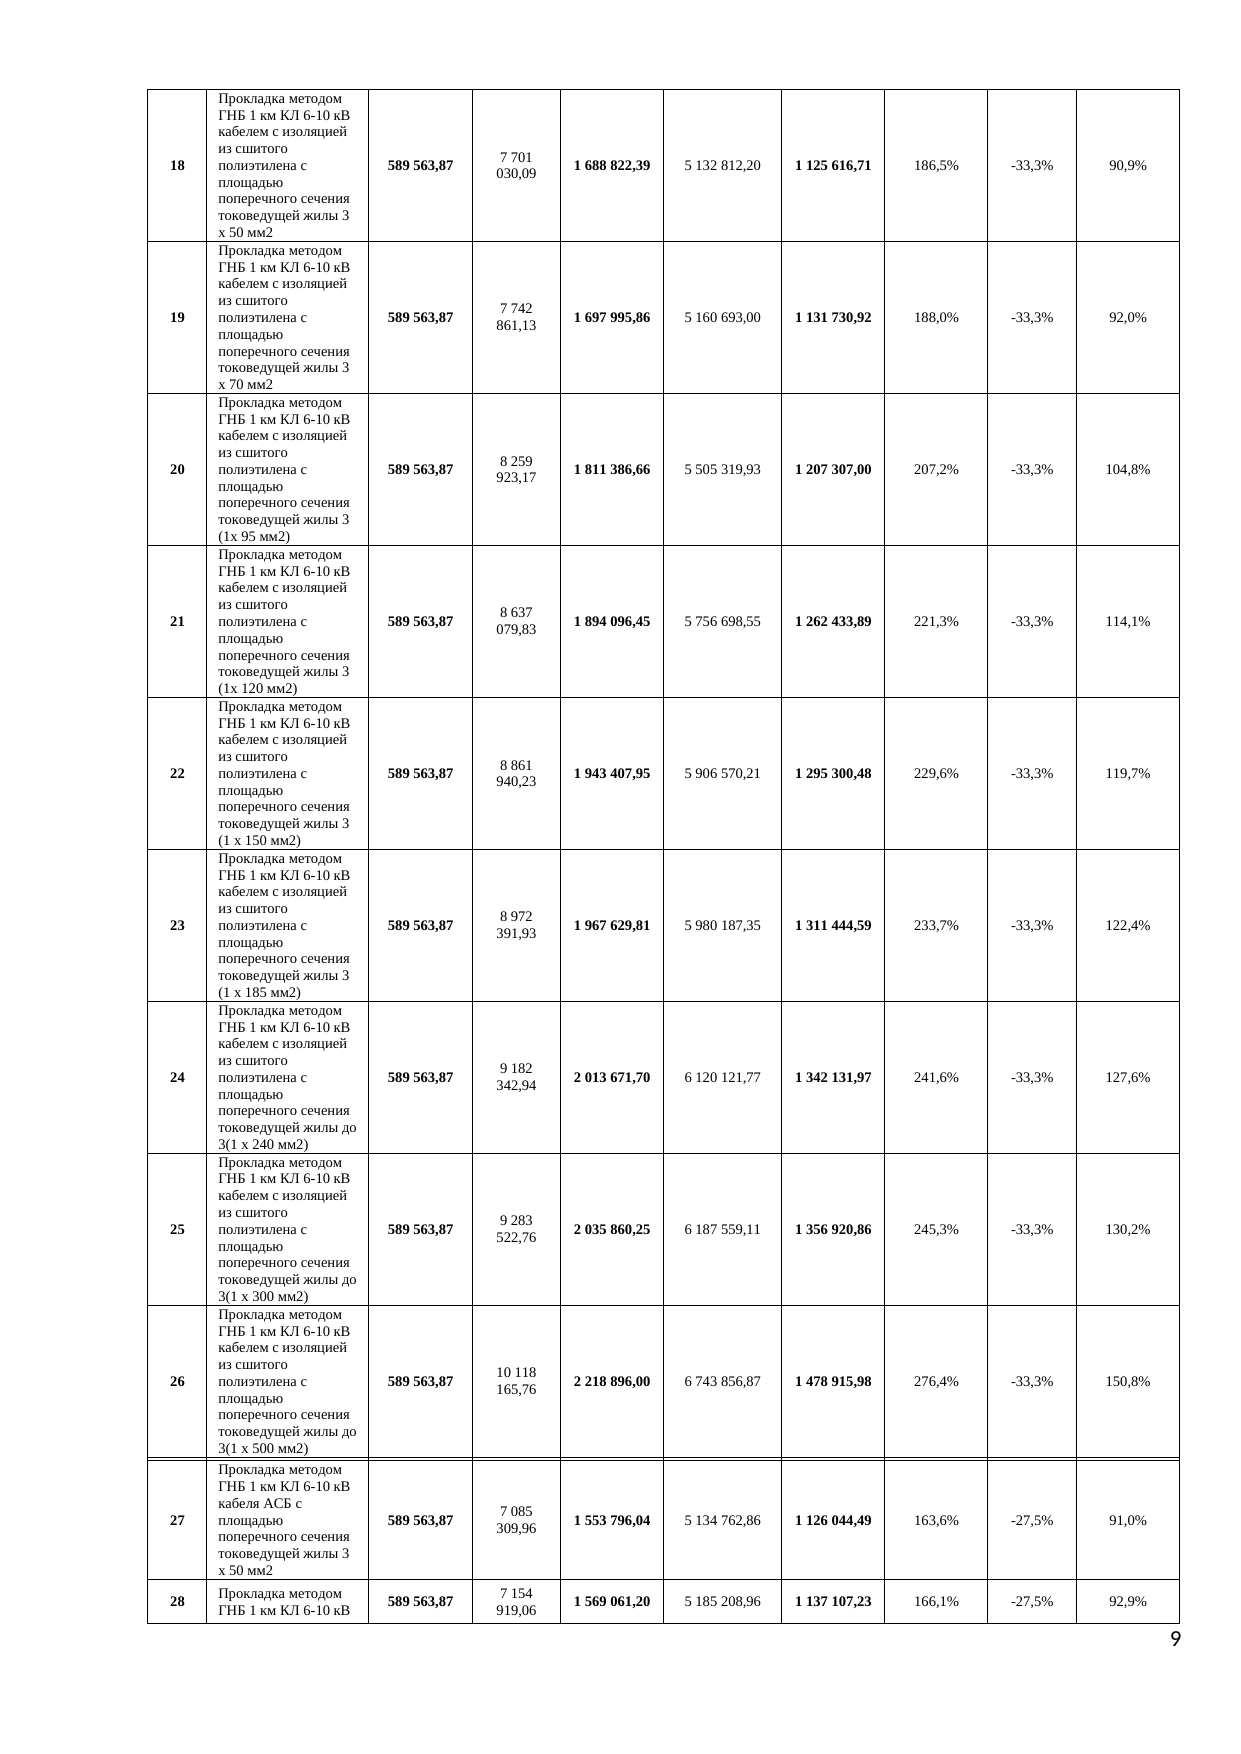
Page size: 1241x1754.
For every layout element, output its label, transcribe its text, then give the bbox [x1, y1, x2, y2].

table_cell 5 134 762,86 [664, 1461, 781, 1578]
table_cell -33,3% [988, 1002, 1076, 1152]
table_cell 25 [148, 1154, 206, 1304]
table_cell 28 [148, 1580, 206, 1623]
table_cell 245,3% [885, 1154, 987, 1304]
table_cell 9 283 522,76 [473, 1154, 560, 1304]
table_cell Прокладка методом ГНБ 1 км КЛ 6-10 кВ кабелем с изоляцией из сшитого полиэтилена с площадью поперечного сечения токоведущей жилы 3 (1x 95 мм2) [207, 394, 368, 544]
table_cell 5 185 208,96 [664, 1580, 781, 1623]
table_cell 589 563,87 [369, 698, 472, 848]
table_cell 8 637 079,83 [473, 546, 560, 697]
table_cell -33,3% [988, 90, 1076, 241]
table_cell Прокладка методом ГНБ 1 км КЛ 6-10 кВ кабелем с изоляцией из сшитого полиэтилена с площадью поперечного сечения токоведущей жилы 3 (1x 120 мм2) [207, 546, 368, 697]
table_cell 1 569 061,20 [561, 1580, 663, 1623]
table_cell 589 563,87 [369, 1306, 472, 1456]
table_cell -33,3% [988, 394, 1076, 544]
table_cell -33,3% [988, 546, 1076, 697]
table_cell 163,6% [885, 1461, 987, 1578]
table_cell 8 259 923,17 [473, 394, 560, 544]
table_cell 1 131 730,92 [782, 242, 884, 393]
table_cell -27,5% [988, 1580, 1076, 1623]
table_cell 2 035 860,25 [561, 1154, 663, 1304]
table_cell 1 811 386,66 [561, 394, 663, 544]
table_cell 92,9% [1077, 1580, 1179, 1623]
table_cell 5 906 570,21 [664, 698, 781, 848]
table_cell 104,8% [1077, 394, 1179, 544]
table_cell 6 187 559,11 [664, 1154, 781, 1304]
table_cell 2 218 896,00 [561, 1306, 663, 1456]
table_cell 1 311 444,59 [782, 850, 884, 1001]
table_cell Прокладка методом ГНБ 1 км КЛ 6-10 кВ кабелем с изоляцией из сшитого полиэтилена с площадью поперечного сечения токоведущей жилы 3 (1 x 185 мм2) [207, 850, 368, 1001]
table_cell 1 967 629,81 [561, 850, 663, 1001]
table_cell 7 154 919,06 [473, 1580, 560, 1623]
table_cell 5 505 319,93 [664, 394, 781, 544]
table_cell 26 [148, 1306, 206, 1456]
table_cell Прокладка методом ГНБ 1 км КЛ 6-10 кВ кабелем с изоляцией из сшитого полиэтилена с площадью поперечного сечения токоведущей жилы до 3(1 x 300 мм2) [207, 1154, 368, 1304]
table_cell 589 563,87 [369, 1580, 472, 1623]
table_cell -33,3% [988, 242, 1076, 393]
table_cell -33,3% [988, 698, 1076, 848]
table_cell 589 563,87 [369, 394, 472, 544]
table_cell 229,6% [885, 698, 987, 848]
table_cell 150,8% [1077, 1306, 1179, 1456]
table_cell 6 743 856,87 [664, 1306, 781, 1456]
table_cell Прокладка методом ГНБ 1 км КЛ 6-10 кВ кабелем с изоляцией из сшитого полиэтилена с площадью поперечного сечения токоведущей жилы до 3(1 x 240 мм2) [207, 1002, 368, 1152]
table_cell 1 262 433,89 [782, 546, 884, 697]
table_cell 589 563,87 [369, 1461, 472, 1578]
table_cell Прокладка методом ГНБ 1 км КЛ 6-10 кВ кабелем с изоляцией из сшитого полиэтилена с площадью поперечного сечения токоведущей жилы 3 x 50 мм2 [207, 90, 368, 241]
table_cell Прокладка методом ГНБ 1 км КЛ 6-10 кВ кабеля АСБ с площадью поперечного сечения токоведущей жилы 3 x 50 мм2 [207, 1461, 368, 1578]
table_cell 5 756 698,55 [664, 546, 781, 697]
table_cell 5 980 187,35 [664, 850, 781, 1001]
table_cell 2 013 671,70 [561, 1002, 663, 1152]
table_cell 1 894 096,45 [561, 546, 663, 697]
table_cell 7 742 861,13 [473, 242, 560, 393]
table_cell 127,6% [1077, 1002, 1179, 1152]
table_cell 20 [148, 394, 206, 544]
table_cell Прокладка методом ГНБ 1 км КЛ 6-10 кВ кабелем с изоляцией из сшитого полиэтилена с площадью поперечного сечения токоведущей жилы до 3(1 x 500 мм2) [207, 1306, 368, 1456]
table_cell 10 118 165,76 [473, 1306, 560, 1456]
table_cell 589 563,87 [369, 90, 472, 241]
table_cell 589 563,87 [369, 1154, 472, 1304]
table_cell 24 [148, 1002, 206, 1152]
table_cell 1 295 300,48 [782, 698, 884, 848]
table_cell 91,0% [1077, 1461, 1179, 1578]
table_cell -33,3% [988, 1154, 1076, 1304]
table_cell 6 120 121,77 [664, 1002, 781, 1152]
table_cell 7 701 030,09 [473, 90, 560, 241]
table_cell 589 563,87 [369, 242, 472, 393]
table_cell 1 126 044,49 [782, 1461, 884, 1578]
table_cell 114,1% [1077, 546, 1179, 697]
table_cell 5 160 693,00 [664, 242, 781, 393]
table_cell 1 125 616,71 [782, 90, 884, 241]
table_cell 589 563,87 [369, 850, 472, 1001]
table_cell 7 085 309,96 [473, 1461, 560, 1578]
table_cell 8 972 391,93 [473, 850, 560, 1001]
table_cell Прокладка методом ГНБ 1 км КЛ 6-10 кВ кабелем с изоляцией из сшитого полиэтилена с площадью поперечного сечения токоведущей жилы 3 x 70 мм2 [207, 242, 368, 393]
table_cell 1 553 796,04 [561, 1461, 663, 1578]
table_cell 166,1% [885, 1580, 987, 1623]
table_cell 589 563,87 [369, 1002, 472, 1152]
table_cell 92,0% [1077, 242, 1179, 393]
table_cell -27,5% [988, 1461, 1076, 1578]
table_cell 27 [148, 1461, 206, 1578]
table_cell 1 207 307,00 [782, 394, 884, 544]
table_cell 1 943 407,95 [561, 698, 663, 848]
table_cell 23 [148, 850, 206, 1001]
table_cell 1 356 920,86 [782, 1154, 884, 1304]
table_cell 241,6% [885, 1002, 987, 1152]
table_cell 130,2% [1077, 1154, 1179, 1304]
table_cell 221,3% [885, 546, 987, 697]
table_cell 18 [148, 90, 206, 241]
table_cell 1 478 915,98 [782, 1306, 884, 1456]
table_cell 1 342 131,97 [782, 1002, 884, 1152]
table_cell Прокладка методом ГНБ 1 км КЛ 6-10 кВ кабелем с изоляцией из сшитого полиэтилена с площадью поперечного сечения токоведущей жилы 3 (1 x 150 мм2) [207, 698, 368, 848]
table_cell 19 [148, 242, 206, 393]
table_cell 5 132 812,20 [664, 90, 781, 241]
table_cell 8 861 940,23 [473, 698, 560, 848]
table_cell 119,7% [1077, 698, 1179, 848]
table_cell 276,4% [885, 1306, 987, 1456]
table_cell 9 182 342,94 [473, 1002, 560, 1152]
table_cell 186,5% [885, 90, 987, 241]
table_cell -33,3% [988, 1306, 1076, 1456]
table_cell 122,4% [1077, 850, 1179, 1001]
table_cell 21 [148, 546, 206, 697]
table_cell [207, 1580, 368, 1623]
table_cell 22 [148, 698, 206, 848]
table_cell 1 697 995,86 [561, 242, 663, 393]
table_cell 1 137 107,23 [782, 1580, 884, 1623]
table_cell 90,9% [1077, 90, 1179, 241]
table_cell 188,0% [885, 242, 987, 393]
table_cell -33,3% [988, 850, 1076, 1001]
table_cell 1 688 822,39 [561, 90, 663, 241]
table_cell 589 563,87 [369, 546, 472, 697]
table_cell 233,7% [885, 850, 987, 1001]
table_cell 207,2% [885, 394, 987, 544]
